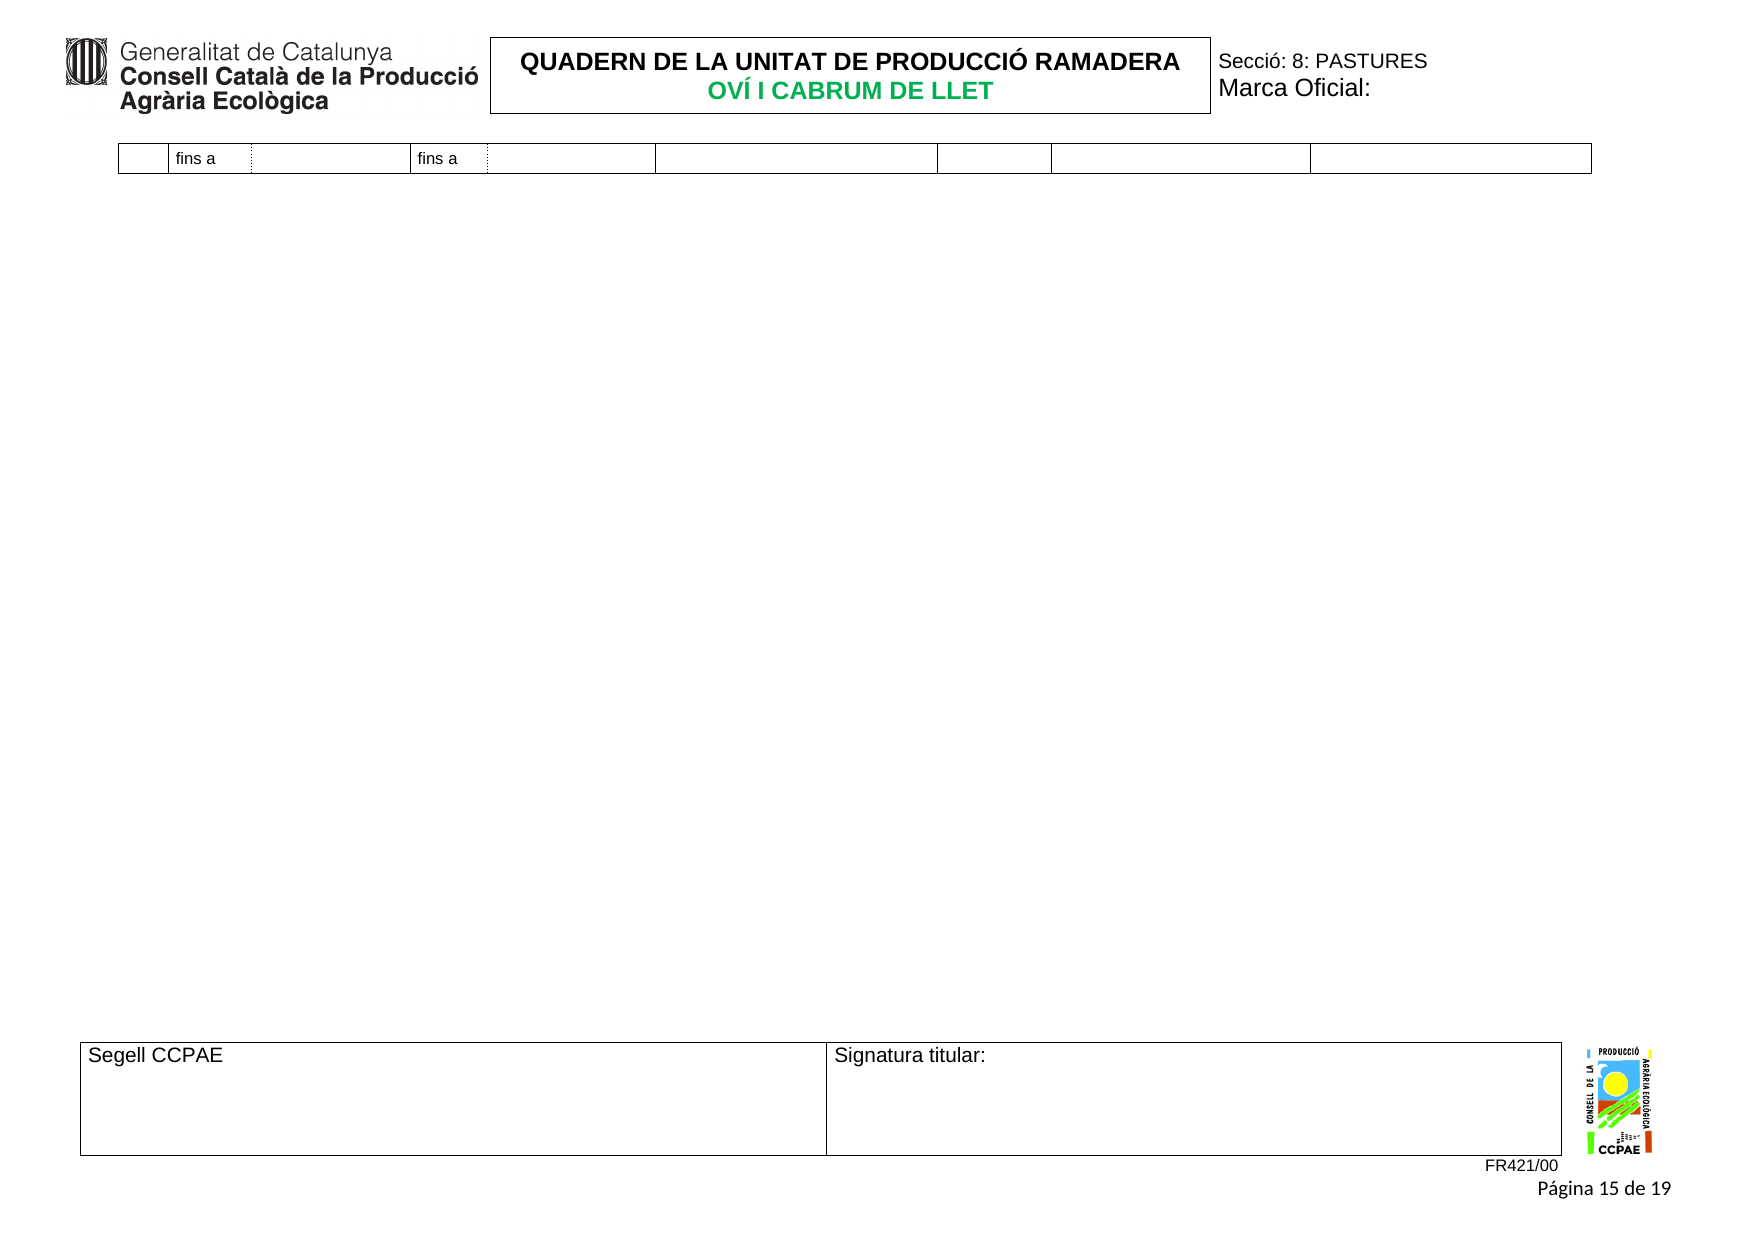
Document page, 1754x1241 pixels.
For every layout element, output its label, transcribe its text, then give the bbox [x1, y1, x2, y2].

table_cell [251, 144, 410, 173]
table_cell [656, 144, 937, 173]
table_cell fins a [169, 144, 251, 173]
picture [66, 38, 478, 114]
table_cell [1311, 144, 1591, 173]
table_cell [938, 144, 1051, 173]
picture [1582, 1042, 1654, 1162]
table_cell fins a [411, 144, 487, 173]
table_cell [487, 144, 655, 173]
table_cell [119, 144, 168, 173]
table_cell [1052, 144, 1310, 173]
